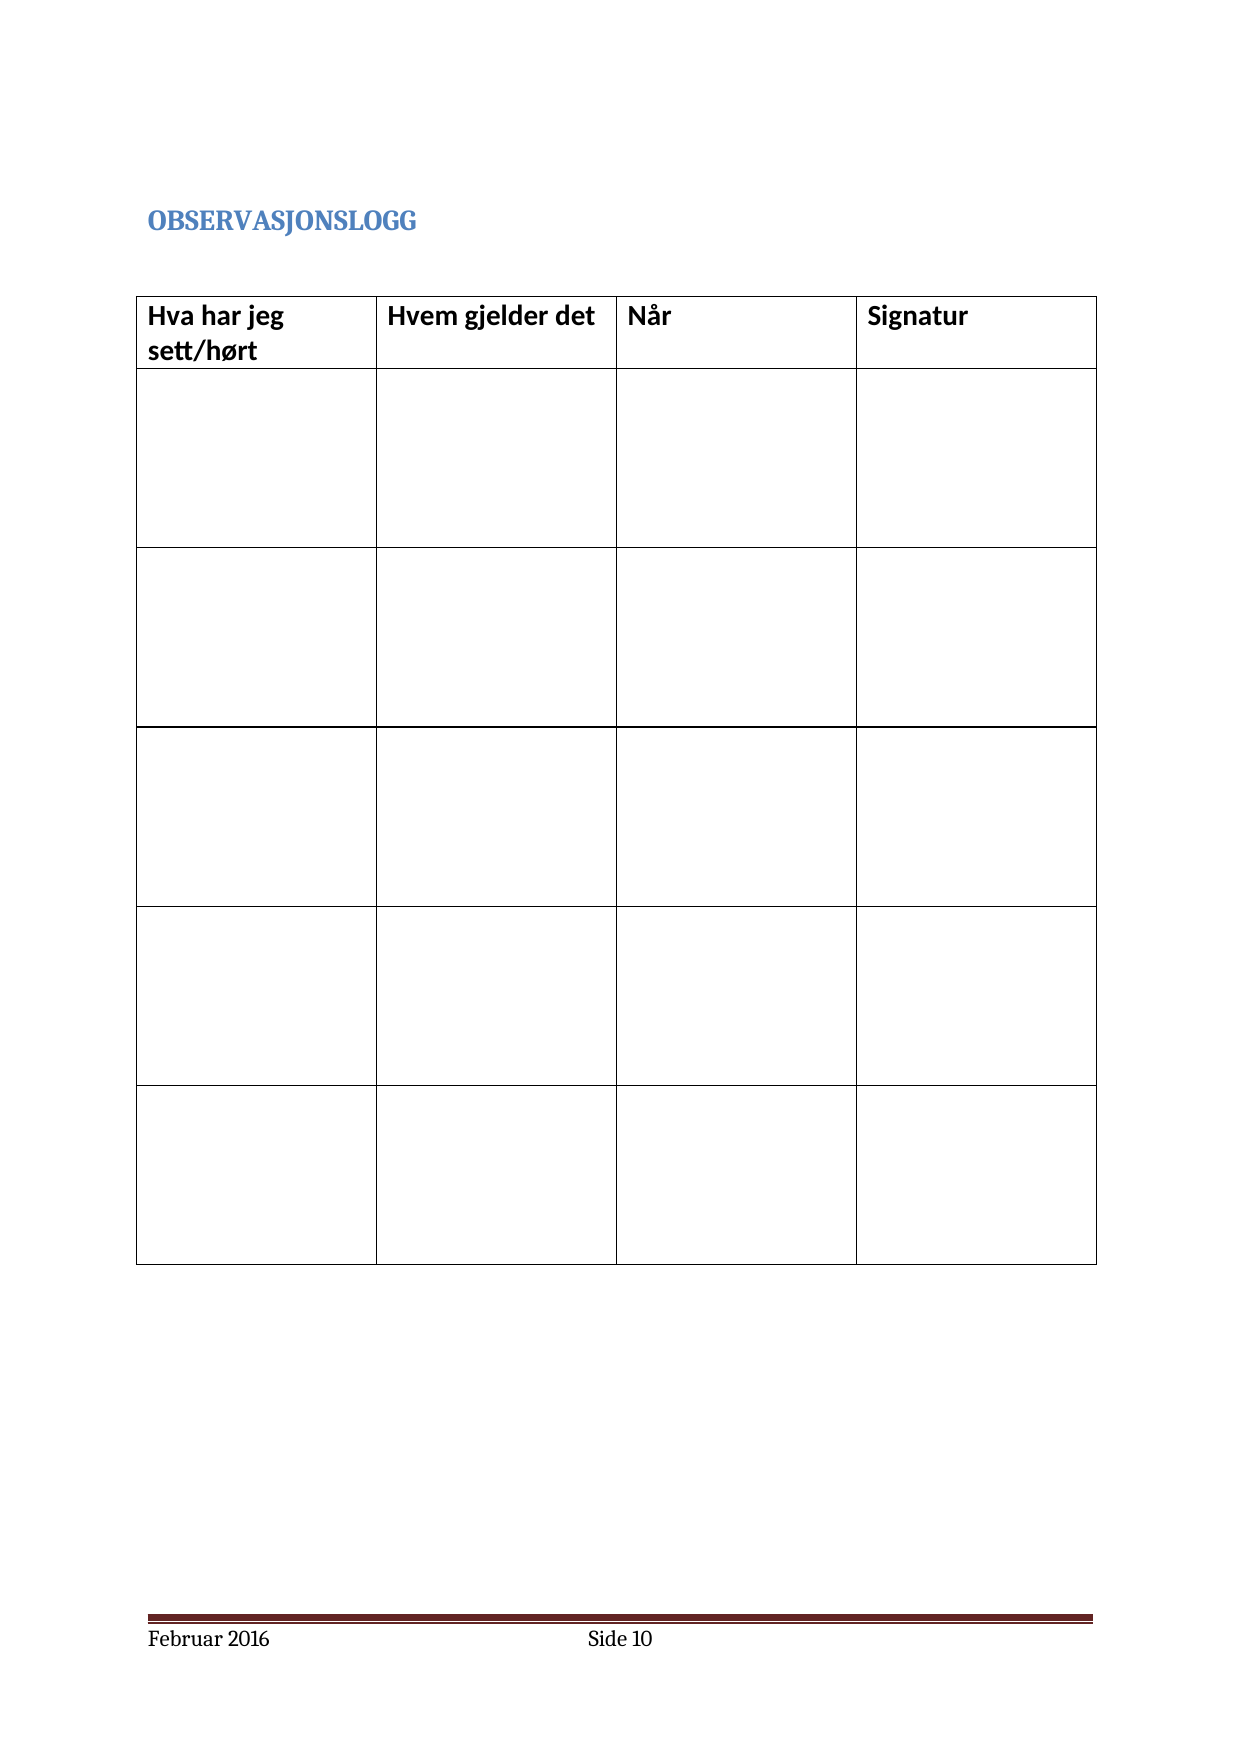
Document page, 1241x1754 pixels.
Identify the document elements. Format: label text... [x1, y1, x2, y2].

table_header Hva har jeg sett/hørt [137, 297, 376, 368]
table_header Hvem gjelder det [377, 297, 616, 368]
table_cell [137, 728, 376, 906]
table_cell [857, 1086, 1096, 1264]
table_cell [137, 369, 376, 547]
table_cell [617, 548, 856, 726]
table_cell [137, 548, 376, 726]
table_cell [857, 548, 1096, 726]
table_cell [857, 728, 1096, 906]
table_cell [137, 1086, 376, 1264]
table_cell [617, 1086, 856, 1264]
subtitle OBSERVASJONSLOGG [148, 204, 1093, 238]
table_cell [617, 907, 856, 1085]
table_header Signatur [857, 297, 1096, 368]
table_cell [137, 907, 376, 1085]
table_cell [617, 369, 856, 547]
table_cell [377, 548, 616, 726]
table_cell [377, 369, 616, 547]
table_cell [857, 907, 1096, 1085]
table_cell [377, 1086, 616, 1264]
table_cell [857, 369, 1096, 547]
table_cell [377, 728, 616, 906]
table_cell [617, 728, 856, 906]
table_cell [377, 907, 616, 1085]
table_header Når [617, 297, 856, 368]
